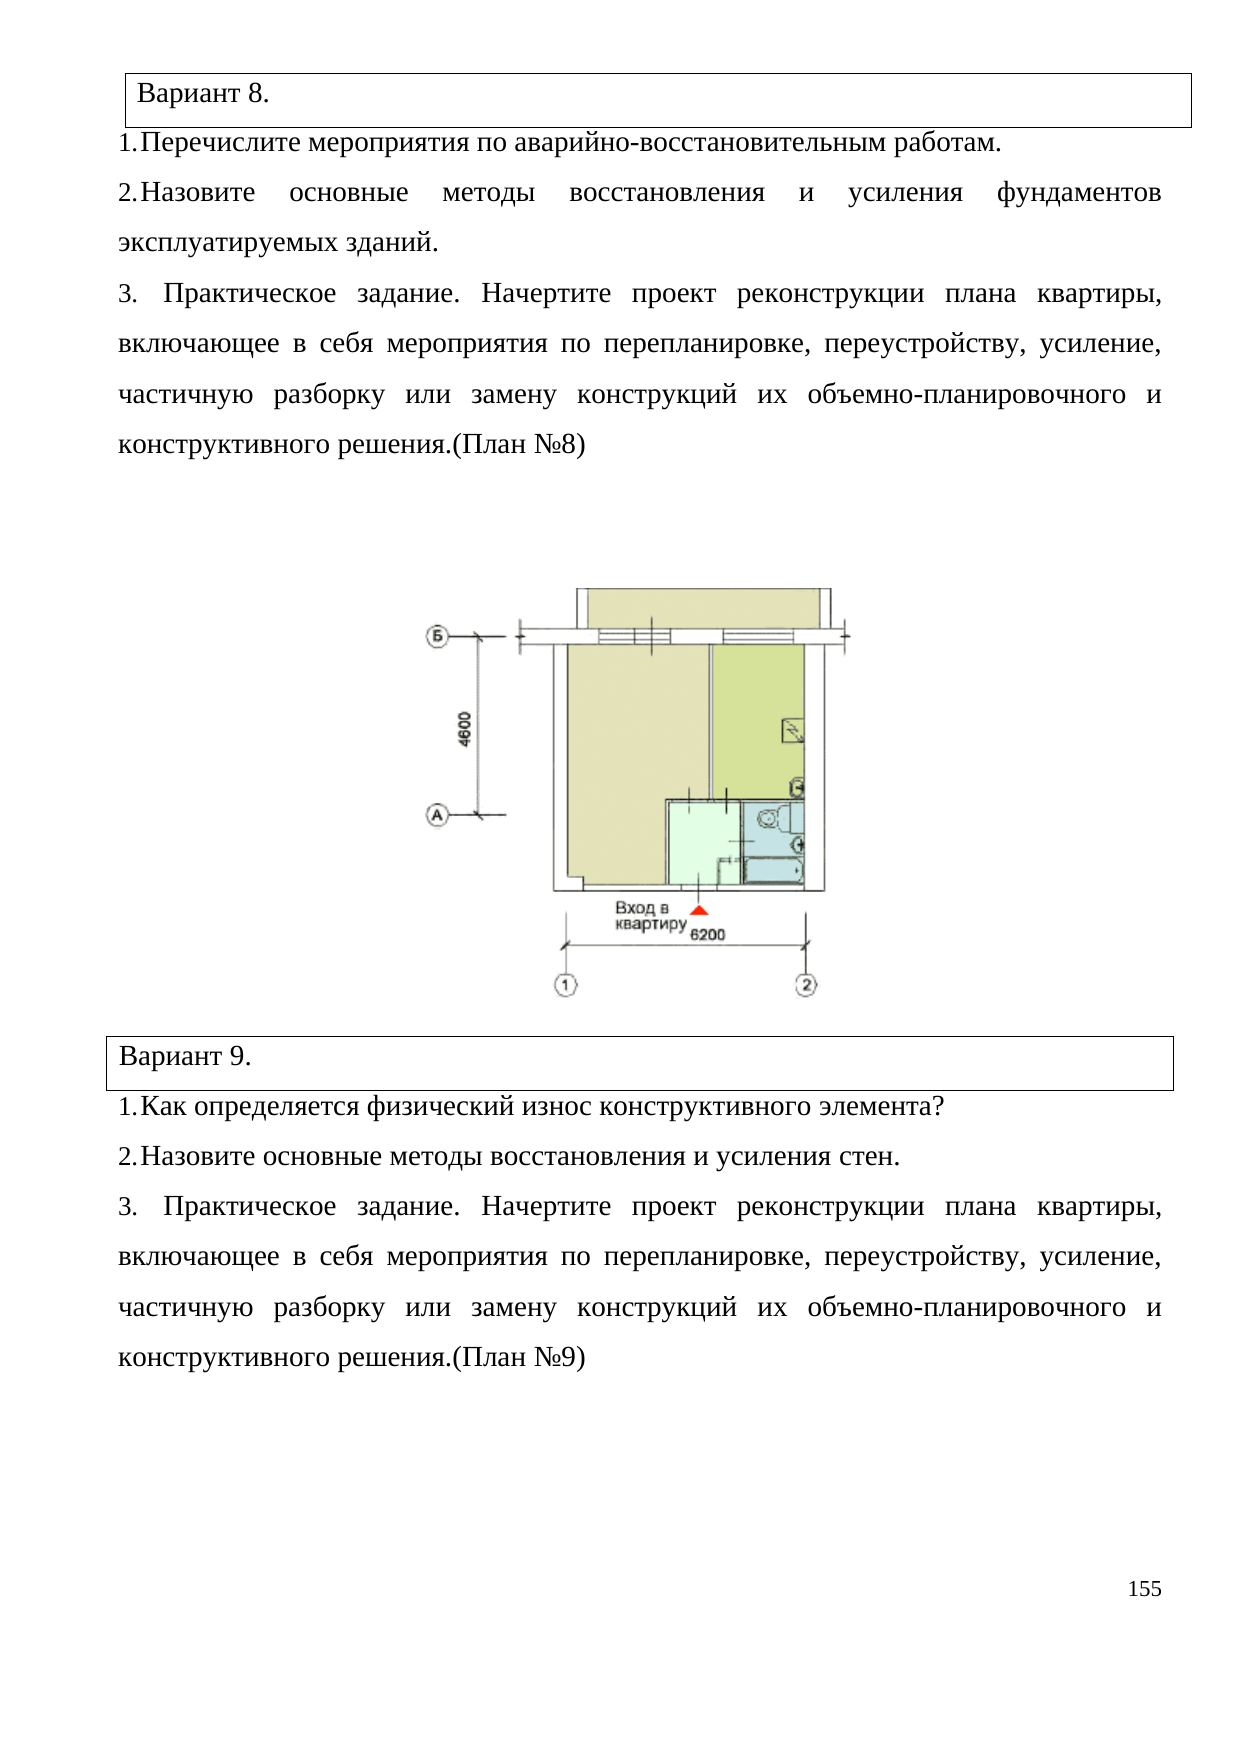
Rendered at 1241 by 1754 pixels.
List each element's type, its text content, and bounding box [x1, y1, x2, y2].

list Назовите основные методы восстановления и усиления стен. [118, 1138, 1211, 1171]
list Практическое задание. Начертите проект реконструкции плана квартиры, включающее в себя мероприятия по перепланировке, переустройству, усиление, частичную разборку или замену конструкций их объемно-планировочного и конструктивного решения.(План №8) [118, 275, 1163, 460]
list Назовите основные методы восстановления и усиления фундаментов эксплуатируемых зданий. [118, 174, 1163, 258]
list Практическое задание. Начертите проект реконструкции плана квартиры, включающее в себя мероприятия по перепланировке, переустройству, усиление, частичную разборку или замену конструкций их объемно-планировочного и конструктивного решения.(План №9) [118, 1188, 1163, 1373]
picture [424, 588, 852, 999]
list Перечислите мероприятия по аварийно-восстановительным работам. [118, 128, 1211, 157]
list Как определяется физический износ конструктивного элемента? [118, 1028, 1211, 1121]
